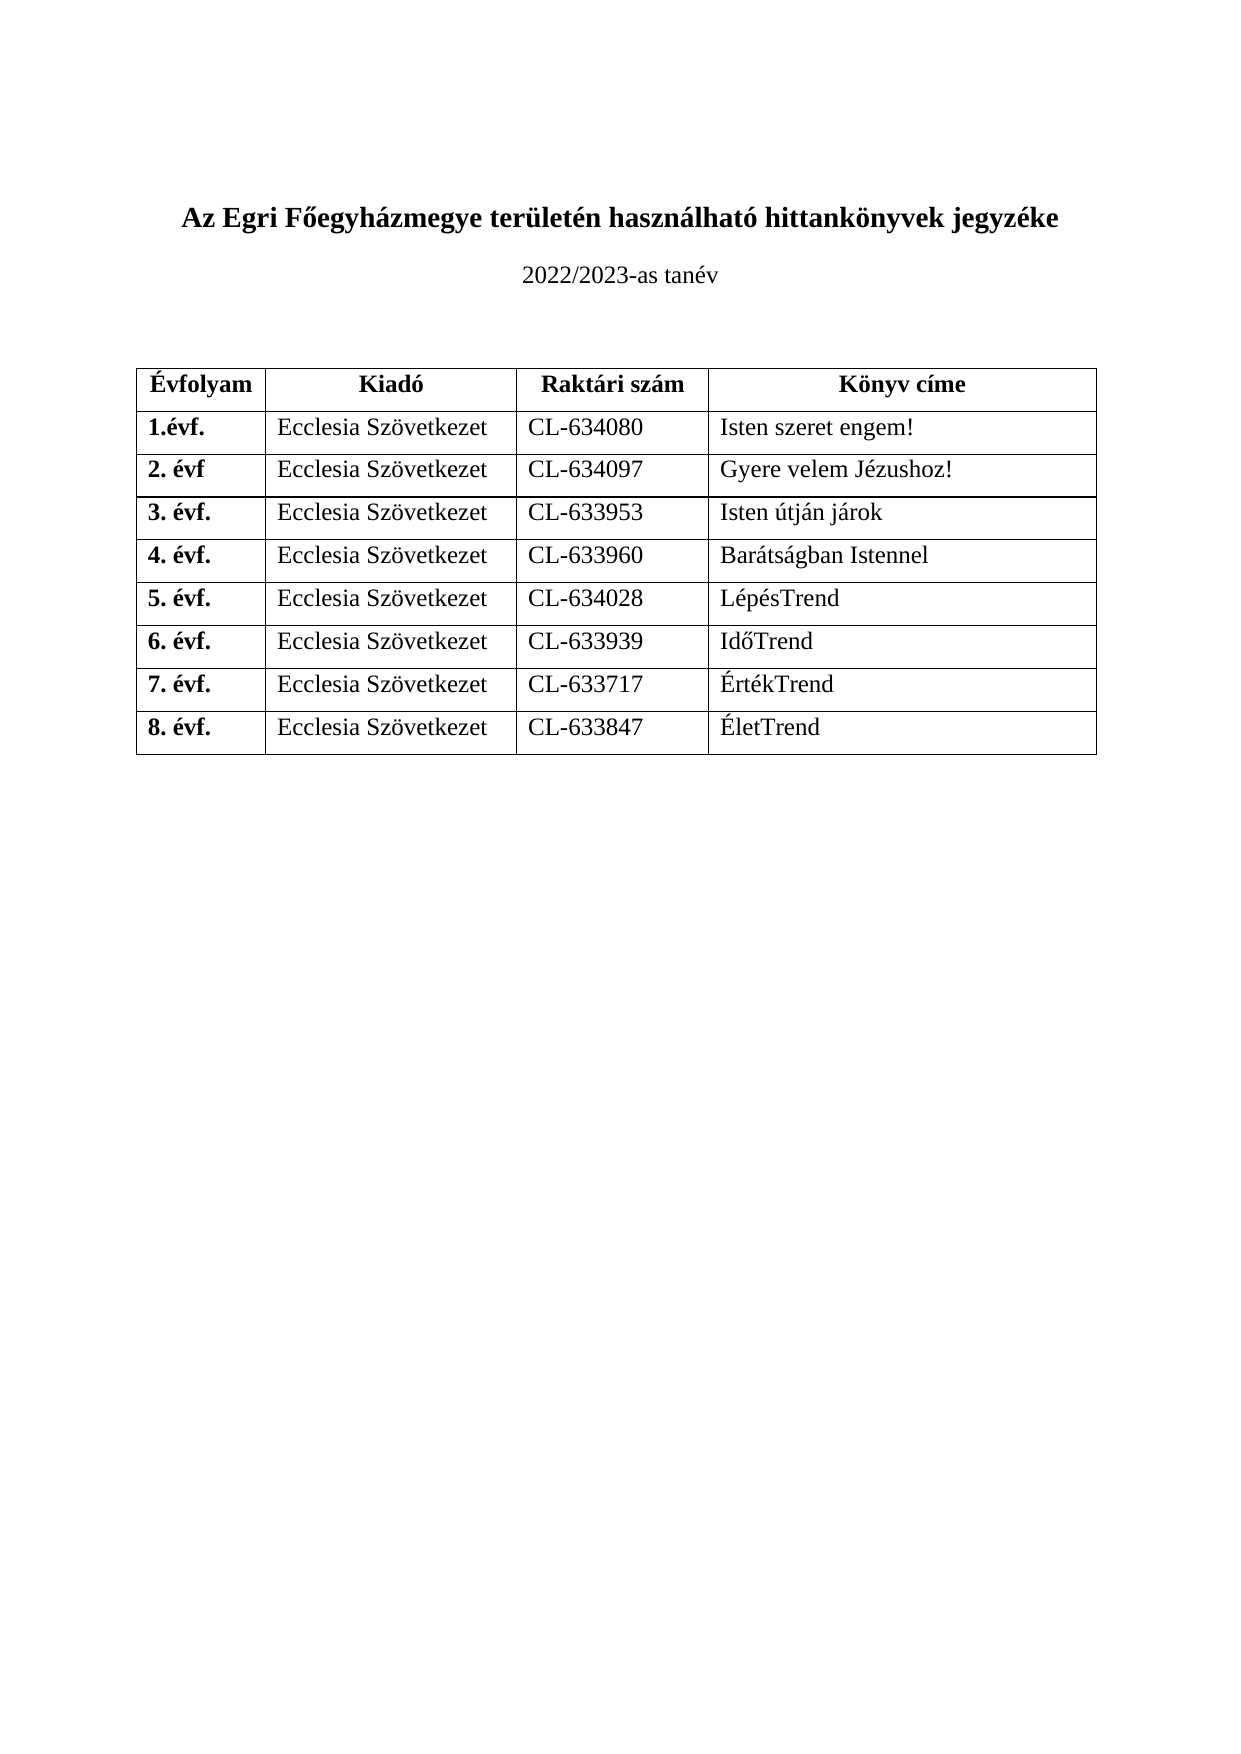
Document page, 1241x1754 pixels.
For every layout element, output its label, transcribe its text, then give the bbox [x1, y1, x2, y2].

text 2022/2023-as tanév [148, 260, 1093, 289]
table_cell ÉletTrend [709, 712, 1096, 754]
table_cell Ecclesia Szövetkezet [266, 412, 516, 453]
table_cell 7. évf. [137, 669, 265, 711]
table_cell 6. évf. [137, 626, 265, 668]
text Az Egri Főegyházmegye területén használható hittankönyvek jegyzéke [148, 201, 1093, 234]
table_cell CL-633960 [517, 540, 708, 582]
table_cell CL-634028 [517, 583, 708, 625]
table_cell Ecclesia Szövetkezet [266, 455, 516, 496]
table_cell Barátságban Istennel [709, 540, 1096, 582]
table_cell 5. évf. [137, 583, 265, 625]
table_cell Ecclesia Szövetkezet [266, 669, 516, 711]
table_cell Ecclesia Szövetkezet [266, 540, 516, 582]
table_cell Ecclesia Szövetkezet [266, 498, 516, 539]
table_cell LépésTrend [709, 583, 1096, 625]
table_cell 3. évf. [137, 498, 265, 539]
table_header Raktári szám [517, 369, 708, 411]
table_cell CL-633717 [517, 669, 708, 711]
table_cell ÉrtékTrend [709, 669, 1096, 711]
table_cell Isten szeret engem! [709, 412, 1096, 453]
table_header Kiadó [266, 369, 516, 411]
table_cell 4. évf. [137, 540, 265, 582]
table_cell IdőTrend [709, 626, 1096, 668]
table_cell 8. évf. [137, 712, 265, 754]
table_cell CL-634097 [517, 455, 708, 496]
table_cell CL-633939 [517, 626, 708, 668]
table_cell CL-633847 [517, 712, 708, 754]
table_cell Ecclesia Szövetkezet [266, 712, 516, 754]
table_cell Gyere velem Jézushoz! [709, 455, 1096, 496]
table_header Könyv címe [709, 369, 1096, 411]
table_cell 1.évf. [137, 412, 265, 453]
table_cell Ecclesia Szövetkezet [266, 626, 516, 668]
table_header Évfolyam [137, 369, 265, 411]
table_cell Isten útján járok [709, 498, 1096, 539]
table_cell Ecclesia Szövetkezet [266, 583, 516, 625]
table_cell CL-634080 [517, 412, 708, 453]
table_cell CL-633953 [517, 498, 708, 539]
table_cell 2. évf [137, 455, 265, 496]
